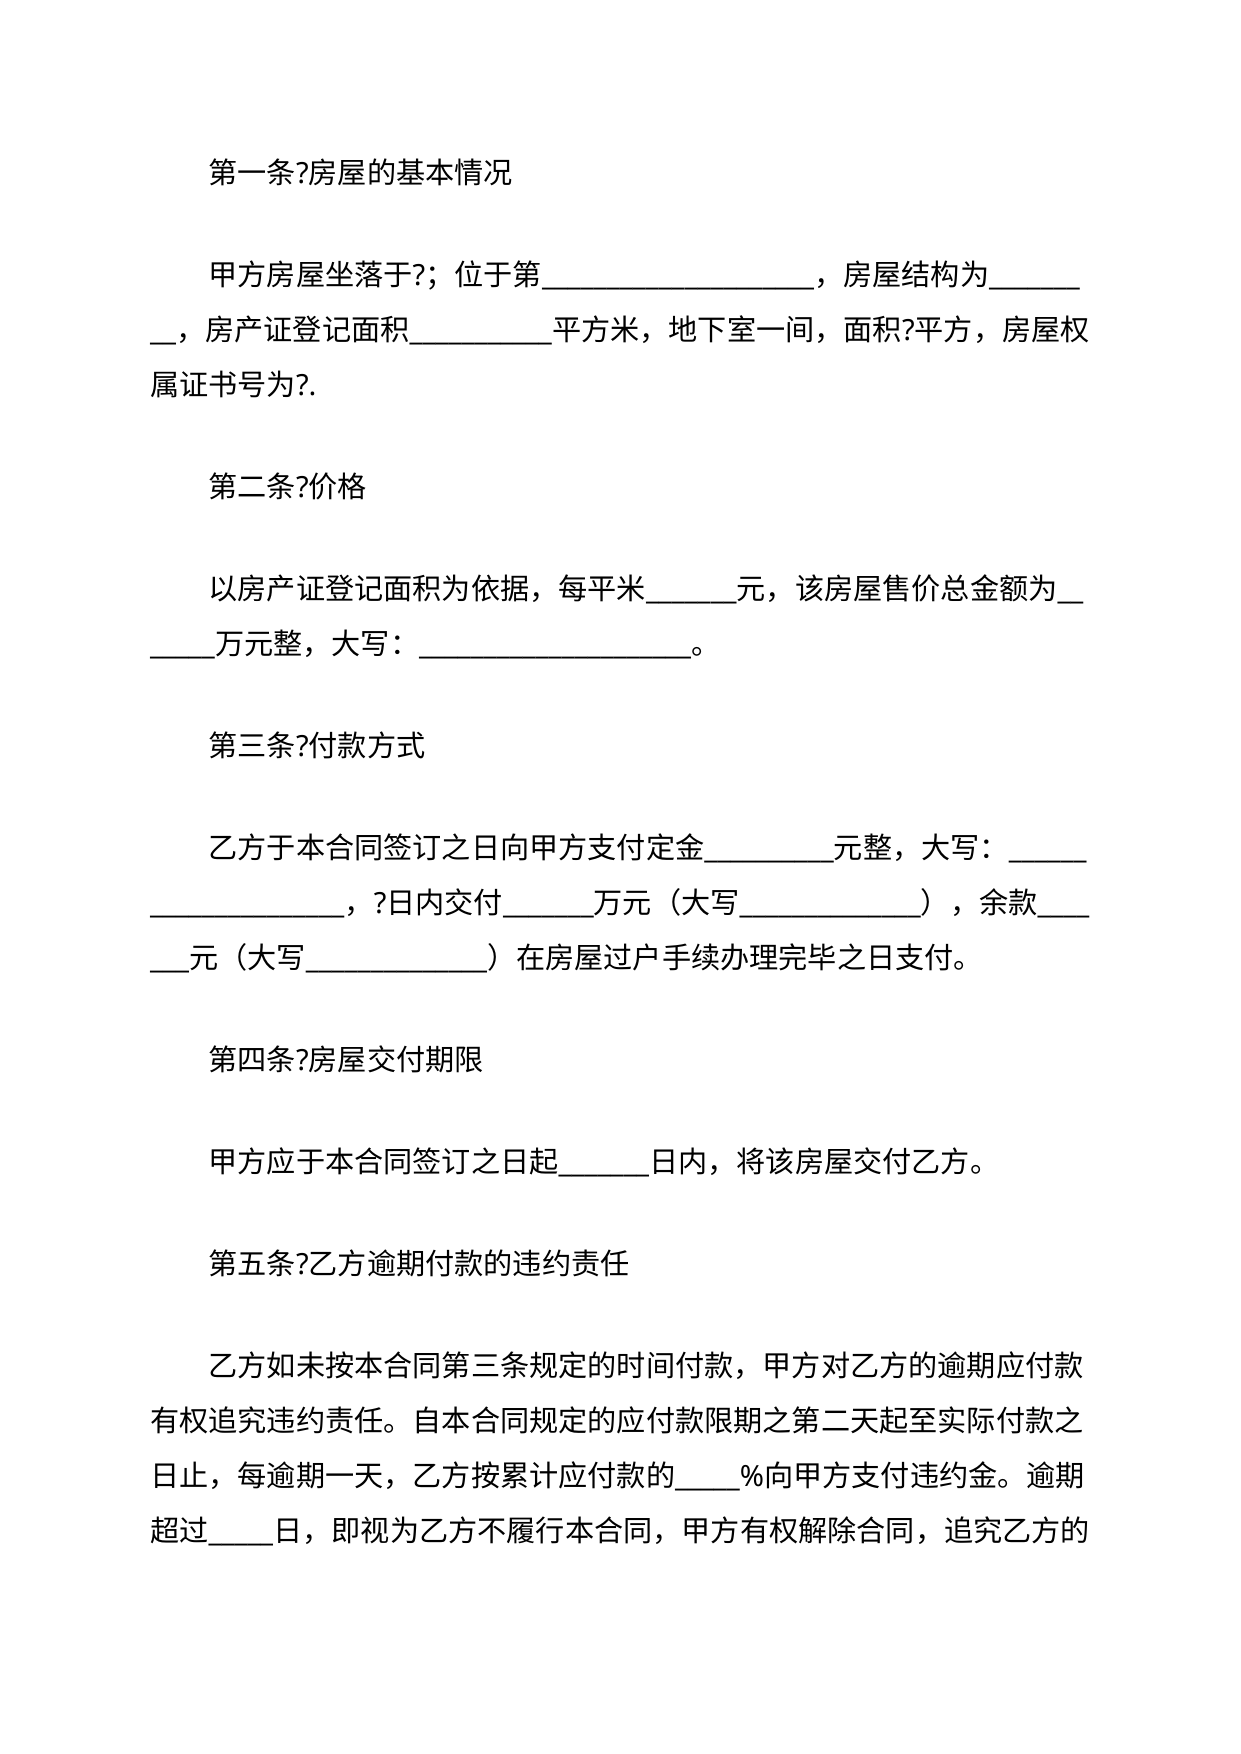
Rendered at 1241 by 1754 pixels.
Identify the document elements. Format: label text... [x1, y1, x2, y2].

text 乙方于本合同签订之日向甲方支付定金__________元整，大写：_____________________，?日内交付_______万元（大写______________），余款_______元（大写______________）在房屋过户手续办理完毕之日支付。 [150, 825, 1090, 977]
text 第三条?付款方式 [150, 723, 1090, 765]
text 甲方房屋坐落于?；位于第_____________________，房屋结构为_________，房产证登记面积___________平方米，地下室一间，面积?平方，房屋权属证书号为?. [150, 252, 1090, 404]
text 第一条?房屋的基本情况 [150, 150, 1090, 192]
text 以房产证登记面积为依据，每平米_______元，该房屋售价总金额为_______万元整，大写：_____________________。 [150, 566, 1090, 663]
text 第二条?价格 [150, 464, 1090, 506]
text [150, 1343, 1090, 1550]
text 甲方应于本合同签订之日起_______日内，将该房屋交付乙方。 [150, 1139, 1090, 1181]
text 第五条?乙方逾期付款的违约责任 [150, 1241, 1090, 1283]
text 第四条?房屋交付期限 [150, 1037, 1090, 1079]
